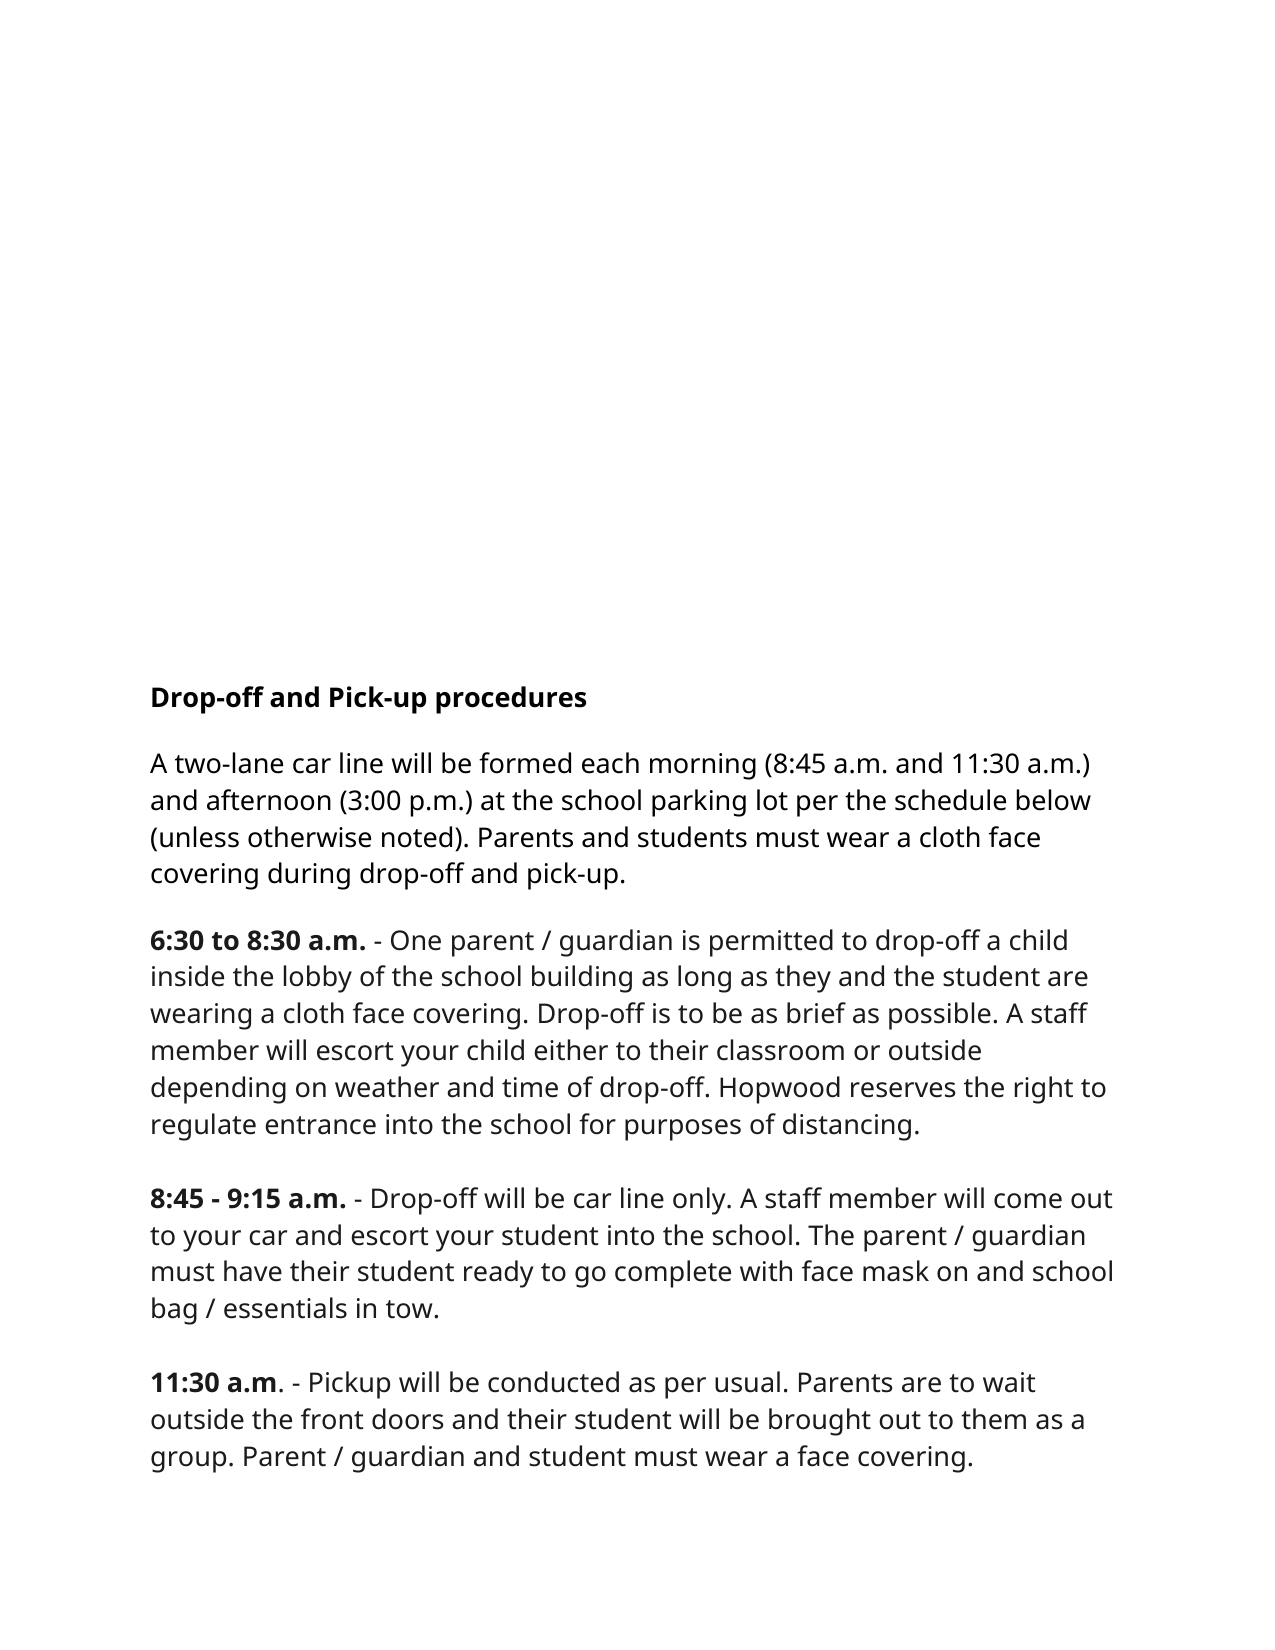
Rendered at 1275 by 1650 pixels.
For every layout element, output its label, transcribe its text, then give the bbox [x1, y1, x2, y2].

text 8:45 - 9:15 a.m. - Drop-off will be car line only. A staff member will come out to your car and escort your student into the school. The parent / guardian must have their student ready to go complete with face mask on and school bag / essentials in tow. [150, 1179, 1125, 1327]
text Drop-off and Pick-up procedures [150, 678, 1125, 715]
text 11:30 a.m. - Pickup will be conducted as per usual. Parents are to wait outside the front doors and their student will be brought out to them as a group. Parent / guardian and student must wear a face covering. [150, 1363, 1125, 1474]
text 6:30 to 8:30 a.m. - One parent / guardian is permitted to drop-off a child inside the lobby of the school building as long as they and the student are wearing a cloth face covering. Drop-off is to be as brief as possible. A staff member will escort your child either to their classroom or outside depending on weather and time of drop-off. Hopwood reserves the right to regulate entrance into the school for purposes of distancing. [150, 921, 1125, 1142]
text A two-lane car line will be formed each morning (8:45 a.m. and 11:30 a.m.) and afternoon (3:00 p.m.) at the school parking lot per the schedule below (unless otherwise noted). Parents and students must wear a cloth face covering during drop-off and pick-up. [150, 744, 1125, 892]
